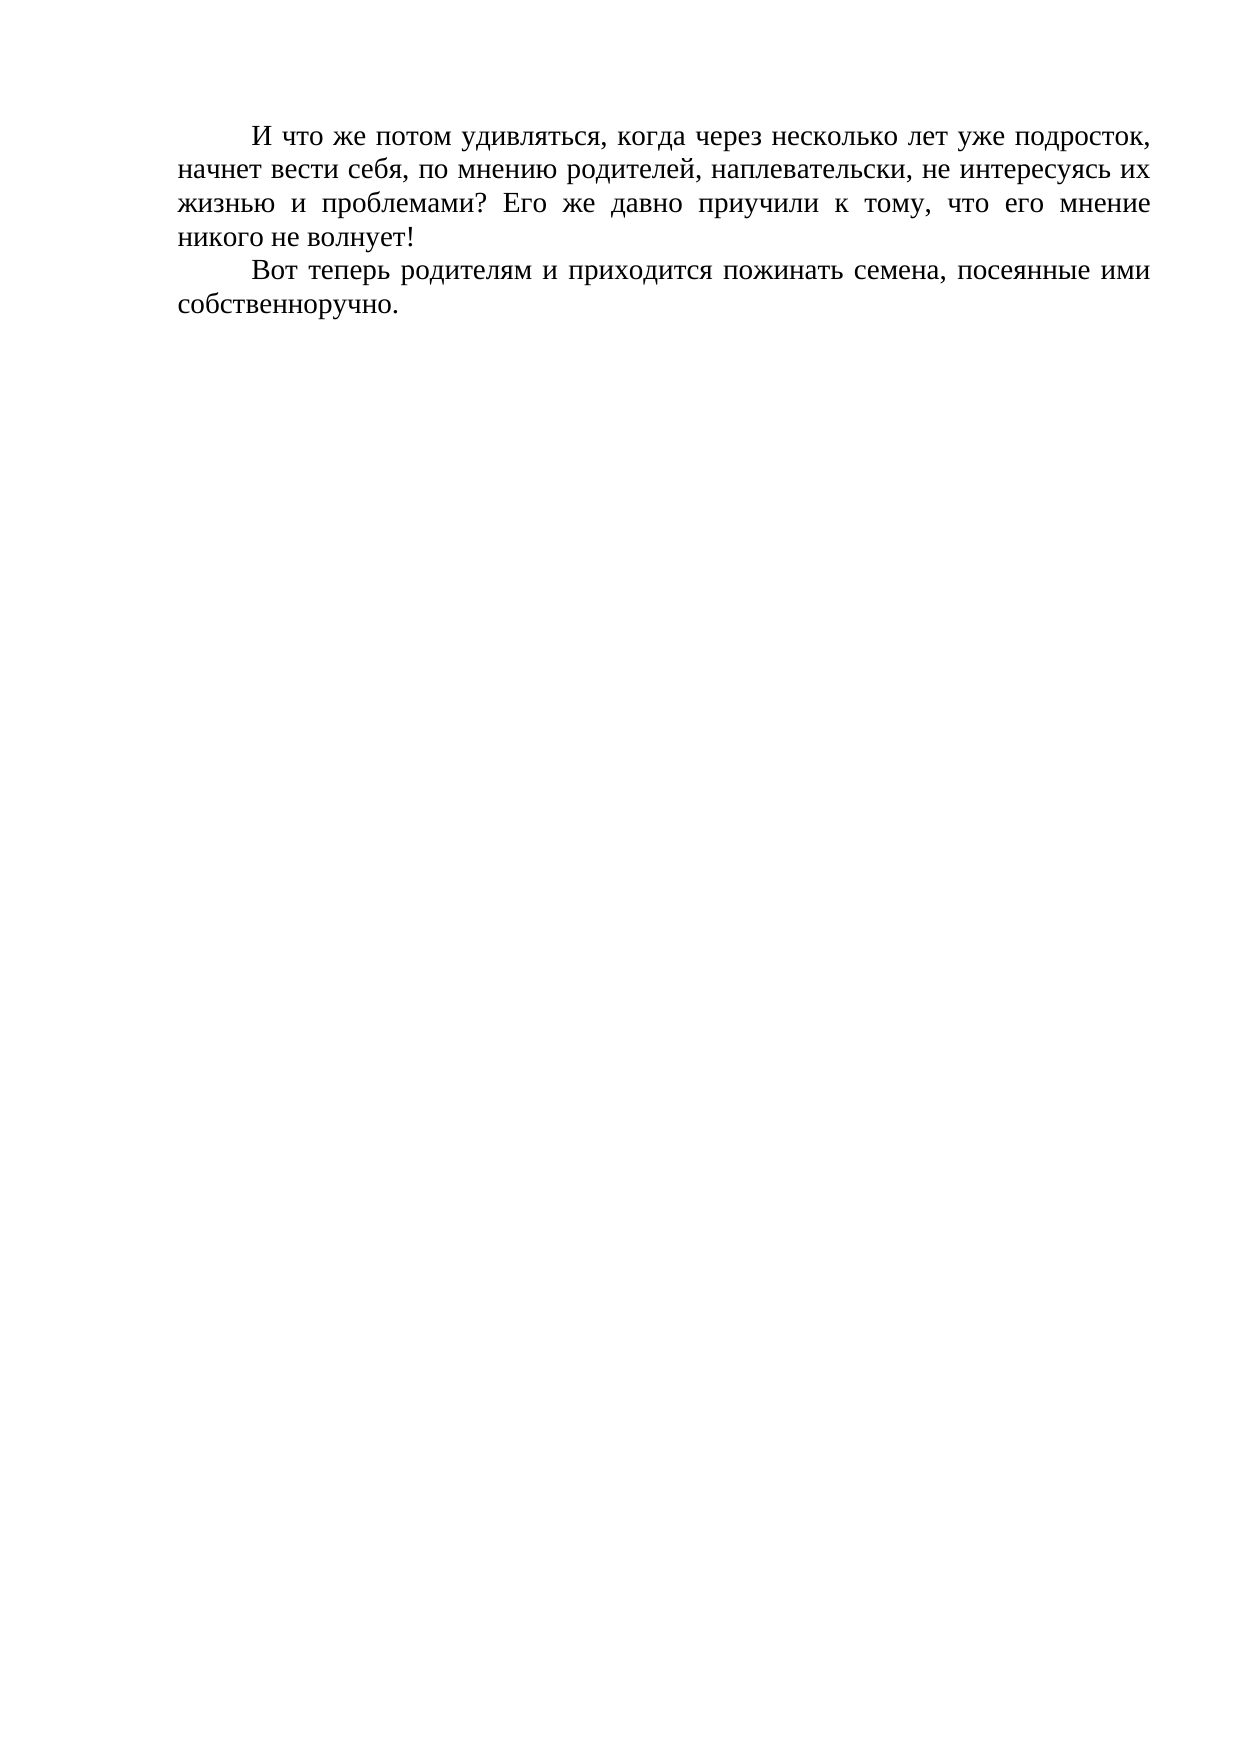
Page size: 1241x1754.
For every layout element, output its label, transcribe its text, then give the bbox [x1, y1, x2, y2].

text Вот теперь родителям и приходится пожинать семена, посеянные ими собственноручно. [177, 252, 1152, 319]
text И что же потом удивляться, когда через несколько лет уже подросток, начнет вести себя, по мнению родителей, наплевательски, не интересуясь их жизнью и проблемами? Его же давно приучили к тому, что его мнение никого не волнует! [177, 118, 1152, 252]
